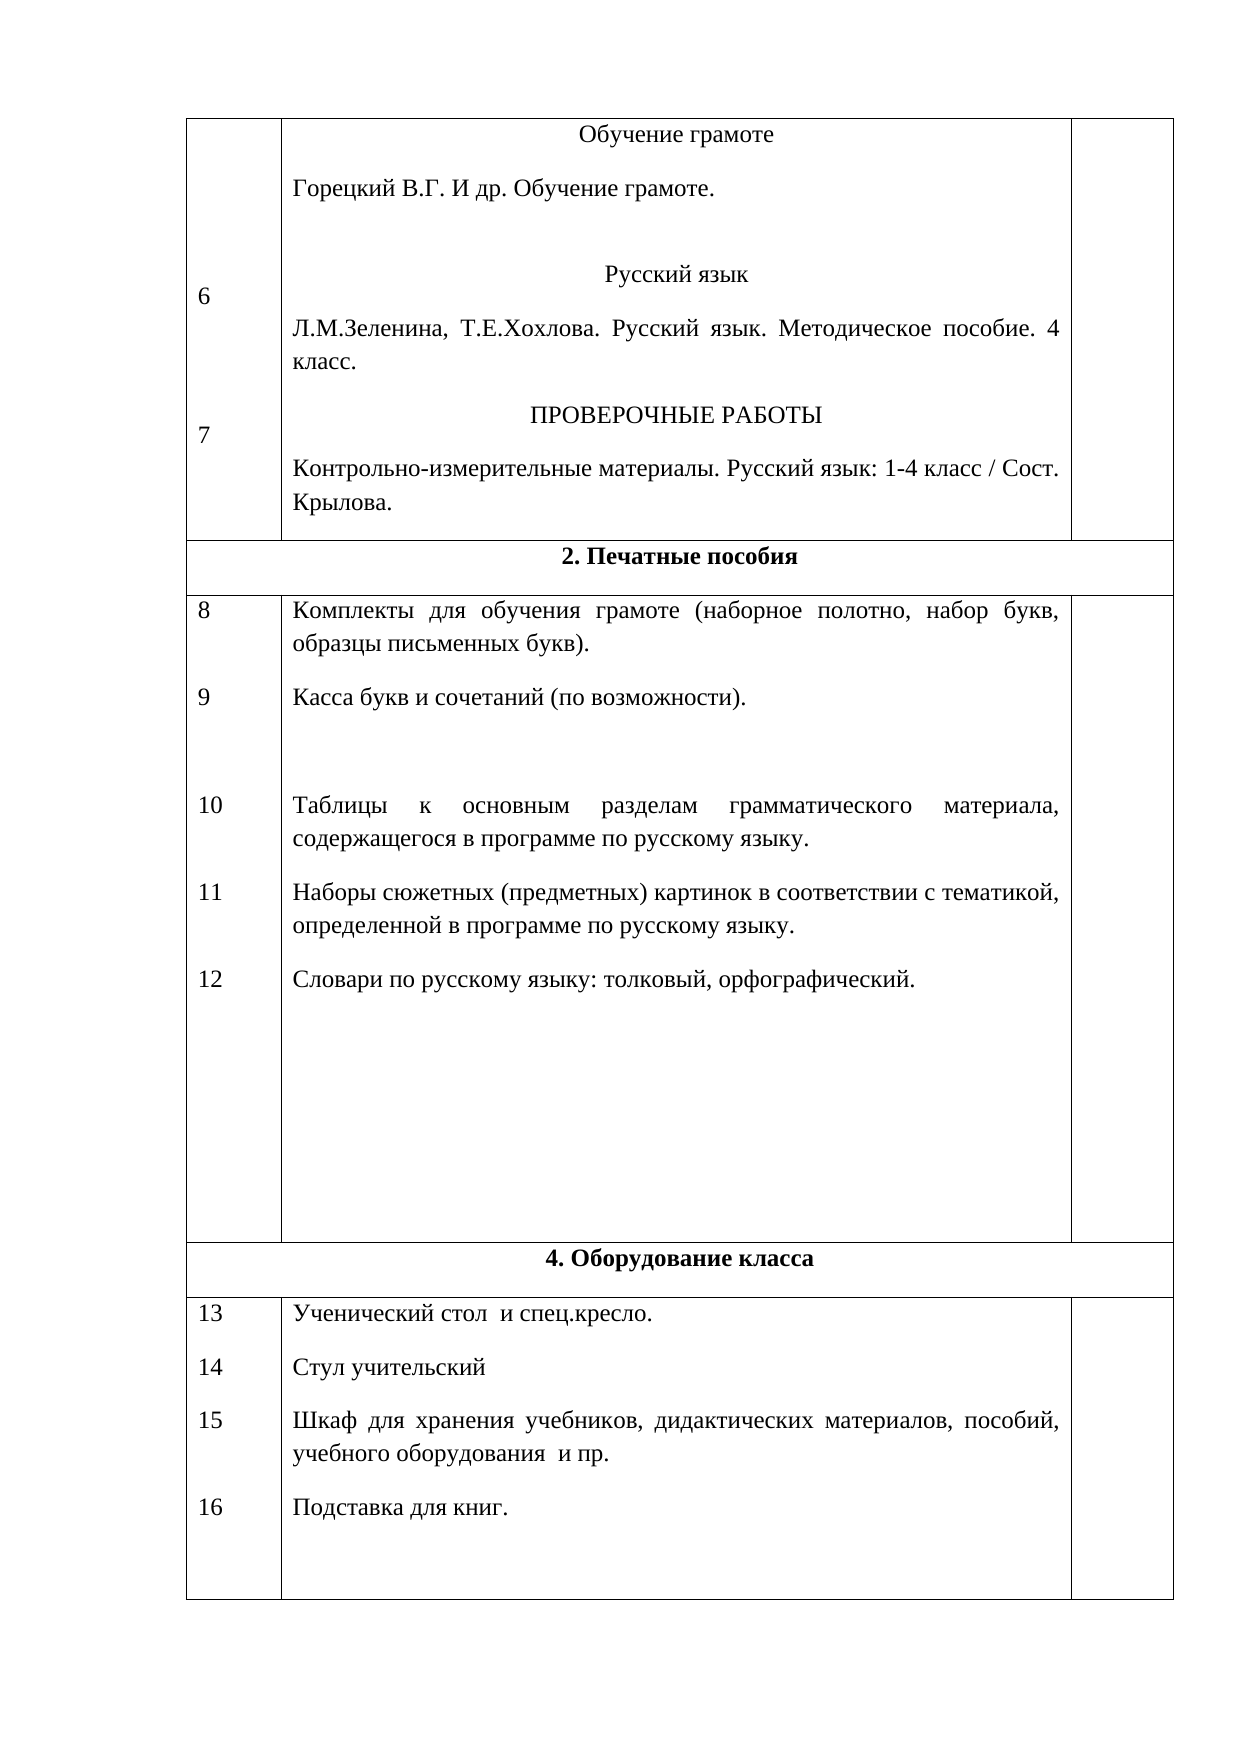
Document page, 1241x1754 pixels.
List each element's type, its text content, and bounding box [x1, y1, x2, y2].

table_cell 2 3 4 5 6 7 [187, 119, 281, 540]
table_cell [1072, 1298, 1173, 1599]
table_cell [1072, 119, 1173, 540]
table_cell 4. Оборудование класса [187, 1243, 1173, 1297]
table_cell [282, 119, 1071, 540]
table_cell 13 14 15 16 [187, 1298, 281, 1599]
table_cell [1072, 596, 1173, 1242]
table_cell Комплекты для обучения грамоте (наборное полотно, набор букв, образцы письменных букв). Касса букв и сочетаний (по возможности). Таблицы к основным разделам грамматического материала, содержащегося в программе по русскому языку. Наборы сюжетных (предметных) картинок в соответствии с тематикой, определенной в программе по русскому языку. Словари по русскому языку: толковый, орфографический. [282, 596, 1071, 1242]
table_cell Ученический стол и спец.кресло. Стул учительский Шкаф для хранения учебников, дидактических материалов, пособий, учебного оборудования и пр. Подставка для книг. [282, 1298, 1071, 1599]
table_cell 8 9 10 11 12 [187, 596, 281, 1242]
table_cell 2. Печатные пособия [187, 541, 1173, 594]
